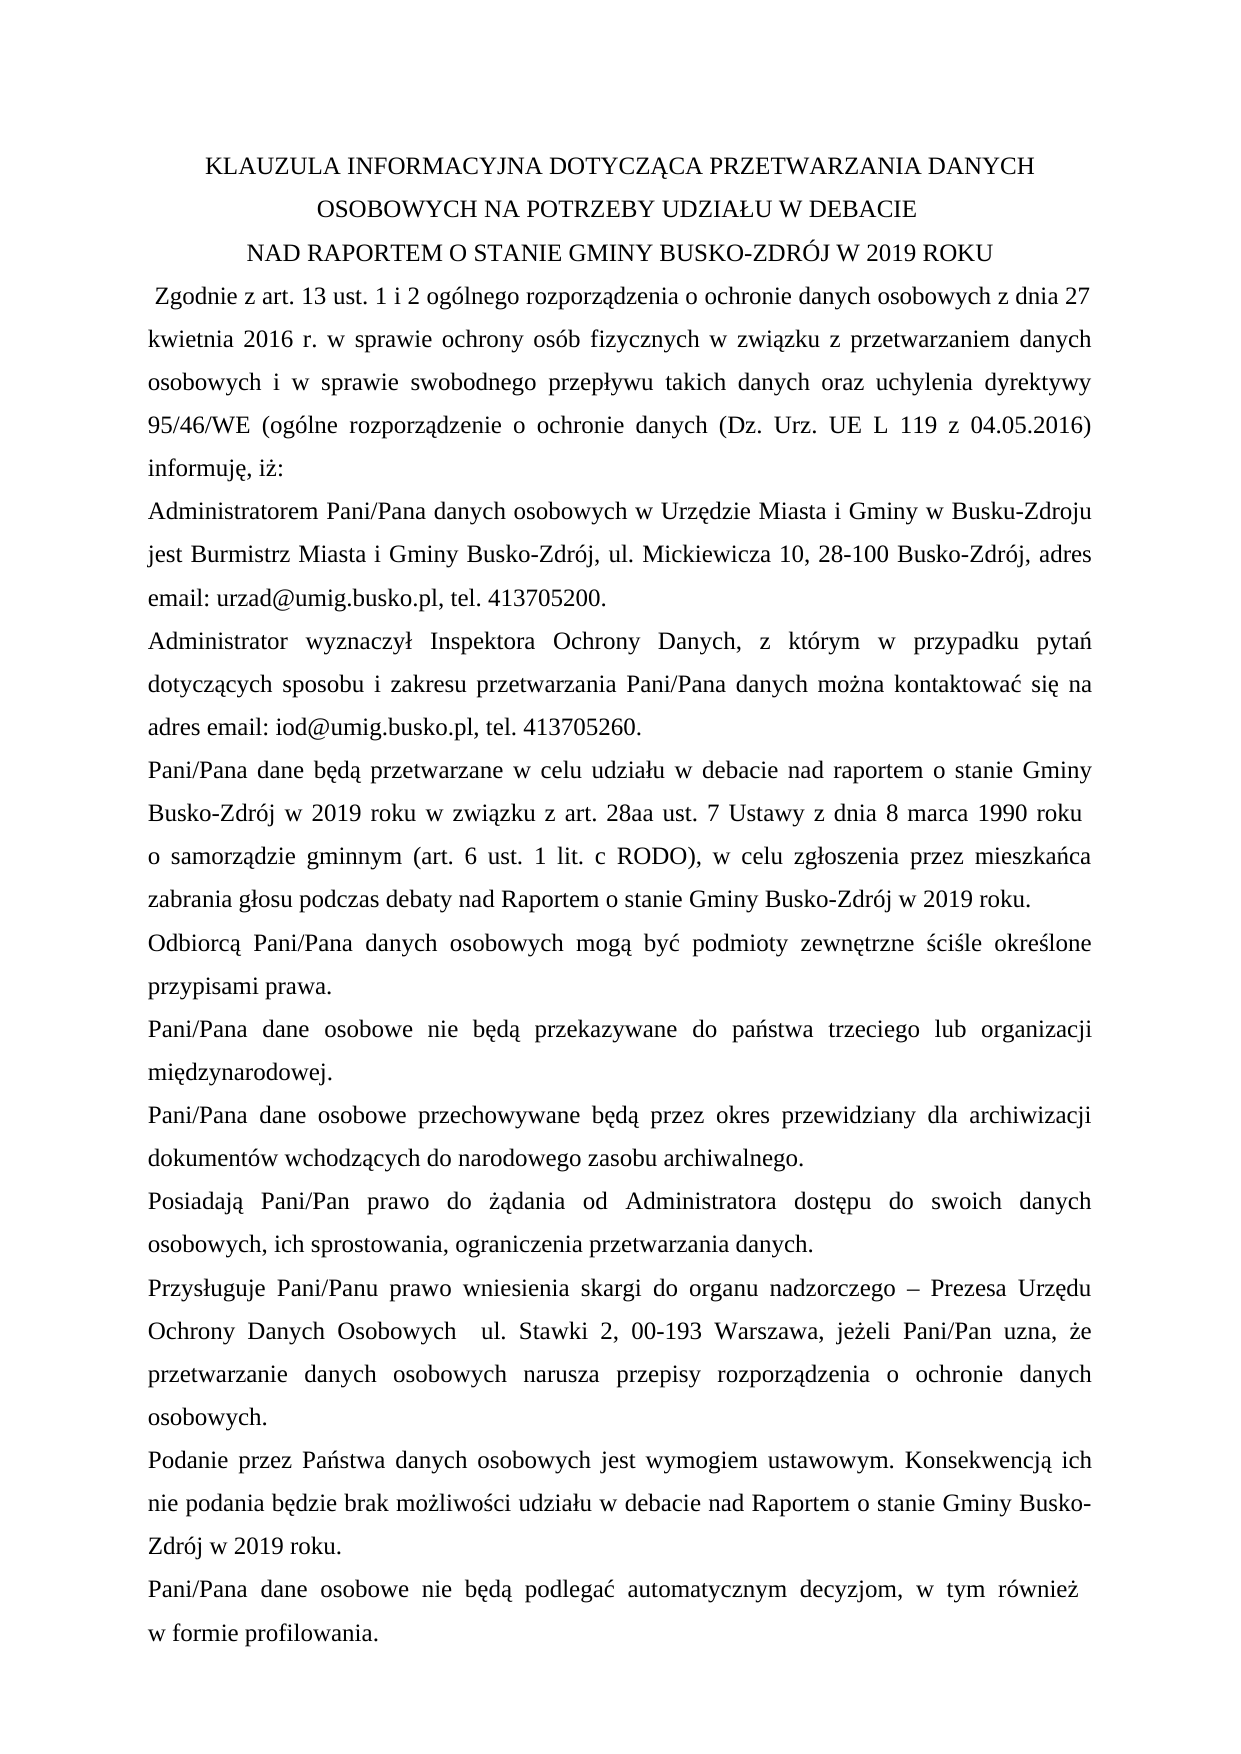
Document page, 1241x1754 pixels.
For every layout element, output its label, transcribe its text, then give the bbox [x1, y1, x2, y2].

text KLAUZULA INFORMACYJNA DOTYCZĄCA PRZETWARZANIA DANYCH OSOBOWYCH NA POTRZEBY UDZIAŁU W DEBACIE NAD RAPORTEM O STANIE GMINY BUSKO-ZDRÓJ W 2019 ROKU [148, 151, 1093, 266]
text Pani/Pana dane będą przetwarzane w celu udziału w debacie nad raportem o stanie Gminy Busko-Zdrój w 2019 roku w związku z art. 28aa ust. 7 Ustawy z dnia 8 marca 1990 roku o samorządzie gminnym (art. 6 ust. 1 lit. c RODO), w celu zgłoszenia przez mieszkańca zabrania głosu podczas debaty nad Raportem o stanie Gminy Busko-Zdrój w 2019 roku. [148, 755, 1093, 913]
text Przysługuje Pani/Panu prawo wniesienia skargi do organu nadzorczego – Prezesa Urzędu Ochrony Danych Osobowych ul. Stawki 2, 00-193 Warszawa, jeżeli Pani/Pan uzna, że przetwarzanie danych osobowych narusza przepisy rozporządzenia o ochronie danych osobowych. [148, 1273, 1093, 1431]
text Zgodnie z art. 13 ust. 1 i 2 ogólnego rozporządzenia o ochronie danych osobowych z dnia 27 kwietnia 2016 r. w sprawie ochrony osób fizycznych w związku z przetwarzaniem danych osobowych i w sprawie swobodnego przepływu takich danych oraz uchylenia dyrektywy 95/46/WE (ogólne rozporządzenie o ochronie danych (Dz. Urz. UE L 119 z 04.05.2016) informuję, iż: [148, 281, 1093, 482]
text Administratorem Pani/Pana danych osobowych w Urzędzie Miasta i Gminy w Busku-Zdroju jest Burmistrz Miasta i Gminy Busko-Zdrój, ul. Mickiewicza 10, 28-100 Busko-Zdrój, adres email: urzad@umig.busko.pl, tel. 413705200. [148, 496, 1093, 611]
text Pani/Pana dane osobowe nie będą przekazywane do państwa trzeciego lub organizacji międzynarodowej. [148, 1014, 1093, 1086]
text Posiadają Pani/Pan prawo do żądania od Administratora dostępu do swoich danych osobowych, ich sprostowania, ograniczenia przetwarzania danych. [148, 1186, 1093, 1258]
text Podanie przez Państwa danych osobowych jest wymogiem ustawowym. Konsekwencją ich nie podania będzie brak możliwości udziału w debacie nad Raportem o stanie Gminy Busko-Zdrój w 2019 roku. [148, 1445, 1093, 1560]
text Pani/Pana dane osobowe nie będą podlegać automatycznym decyzjom, w tym również w formie profilowania. [148, 1574, 1093, 1646]
text Odbiorcą Pani/Pana danych osobowych mogą być podmioty zewnętrzne ściśle określone przypisami prawa. [148, 928, 1093, 999]
text Administrator wyznaczył Inspektora Ochrony Danych, z którym w przypadku pytań dotyczących sposobu i zakresu przetwarzania Pani/Pana danych można kontaktować się na adres email: iod@umig.busko.pl, tel. 413705260. [148, 626, 1093, 741]
text Pani/Pana dane osobowe przechowywane będą przez okres przewidziany dla archiwizacji dokumentów wchodzących do narodowego zasobu archiwalnego. [148, 1100, 1093, 1172]
